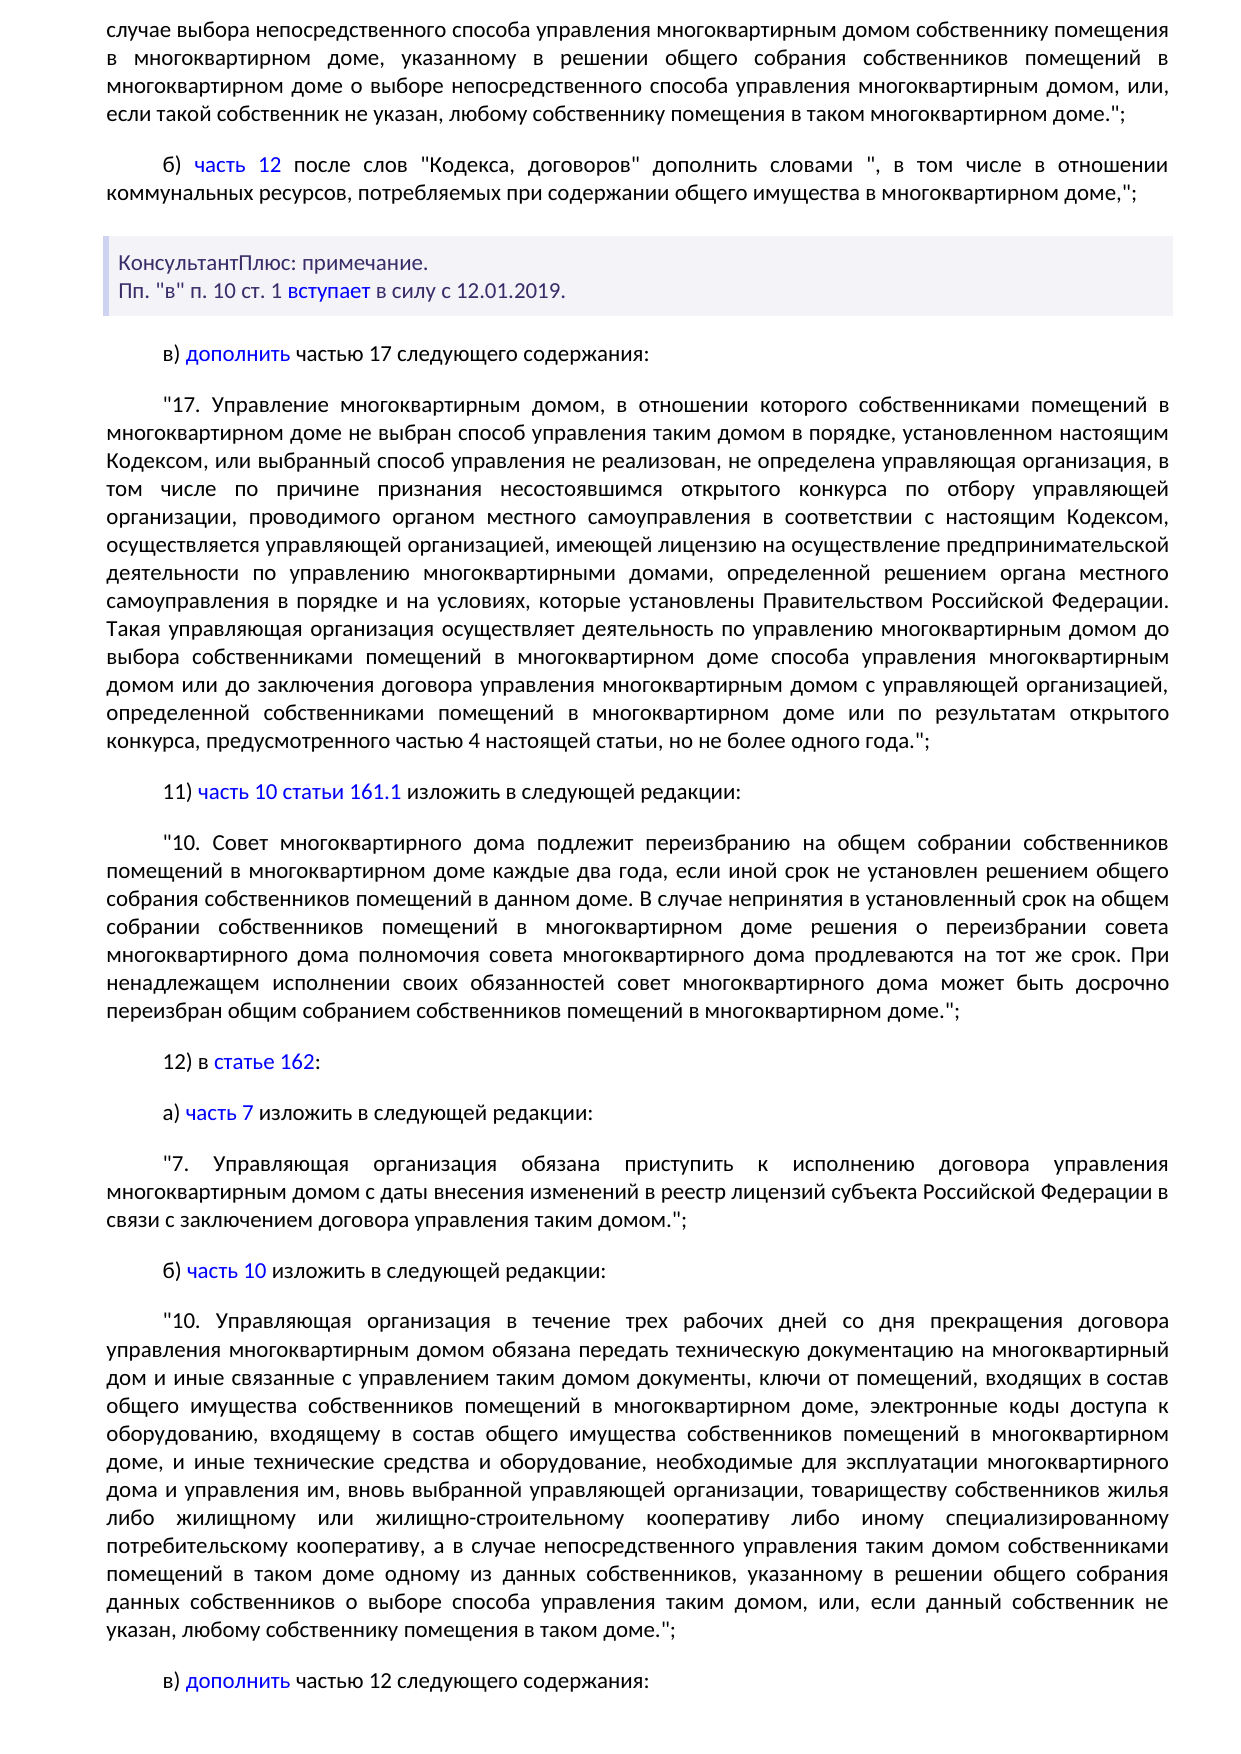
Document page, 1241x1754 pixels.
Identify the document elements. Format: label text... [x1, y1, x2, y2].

text 11) часть 10 статьи 161.1 изложить в следующей редакции: [106, 777, 1169, 805]
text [106, 15, 1169, 127]
text 12) в статье 162: [106, 1047, 1169, 1075]
text б) часть 12 после слов "Кодекса, договоров" дополнить словами ", в том числе в отношении коммунальных ресурсов, потребляемых при содержании общего имущества в многоквартирном доме,"; [106, 150, 1169, 206]
table_header КонсультантПлюс: примечание. Пп. "в" п. 10 ст. 1 вступает в силу с 12.01.2019. [109, 236, 1166, 316]
text а) часть 7 изложить в следующей редакции: [106, 1098, 1169, 1126]
text "7. Управляющая организация обязана приступить к исполнению договора управления многоквартирным домом с даты внесения изменений в реестр лицензий субъекта Российской Федерации в связи с заключением договора управления таким домом."; [106, 1149, 1169, 1233]
text "10. Управляющая организация в течение трех рабочих дней со дня прекращения договора управления многоквартирным домом обязана передать техническую документацию на многоквартирный дом и иные связанные с управлением таким домом документы, ключи от помещений, входящих в состав общего имущества собственников помещений в многоквартирном доме, электронные коды доступа к оборудованию, входящему в состав общего имущества собственников помещений в многоквартирном доме, и иные технические средства и оборудование, необходимые для эксплуатации многоквартирного дома и управления им, вновь выбранной управляющей организации, товариществу собственников жилья либо жилищному или жилищно-строительному кооперативу либо иному специализированному потребительскому кооперативу, а в случае непосредственного управления таким домом собственниками помещений в таком доме одному из данных собственников, указанному в решении общего собрания данных собственников о выборе способа управления таким домом, или, если данный собственник не указан, любому собственнику помещения в таком доме."; [106, 1307, 1169, 1643]
text в) дополнить частью 12 следующего содержания: [106, 1666, 1169, 1694]
text в) дополнить частью 17 следующего содержания: [106, 339, 1169, 367]
text "17. Управление многоквартирным домом, в отношении которого собственниками помещений в многоквартирном доме не выбран способ управления таким домом в порядке, установленном настоящим Кодексом, или выбранный способ управления не реализован, не определена управляющая организация, в том числе по причине признания несостоявшимся открытого конкурса по отбору управляющей организации, проводимого органом местного самоуправления в соответствии с настоящим Кодексом, осуществляется управляющей организацией, имеющей лицензию на осуществление предпринимательской деятельности по управлению многоквартирными домами, определенной решением органа местного самоуправления в порядке и на условиях, которые установлены Правительством Российской Федерации. Такая управляющая организация осуществляет деятельность по управлению многоквартирным домом до выбора собственниками помещений в многоквартирном доме способа управления многоквартирным домом или до заключения договора управления многоквартирным домом с управляющей организацией, определенной собственниками помещений в многоквартирном доме или по результатам открытого конкурса, предусмотренного частью 4 настоящей статьи, но не более одного года."; [106, 390, 1169, 754]
text б) часть 10 изложить в следующей редакции: [106, 1256, 1169, 1284]
text "10. Совет многоквартирного дома подлежит переизбранию на общем собрании собственников помещений в многоквартирном доме каждые два года, если иной срок не установлен решением общего собрания собственников помещений в данном доме. В случае непринятия в установленный срок на общем собрании собственников помещений в многоквартирном доме решения о переизбрании совета многоквартирного дома полномочия совета многоквартирного дома продлеваются на тот же срок. При ненадлежащем исполнении своих обязанностей совет многоквартирного дома может быть досрочно переизбран общим собранием собственников помещений в многоквартирном доме."; [106, 828, 1169, 1024]
